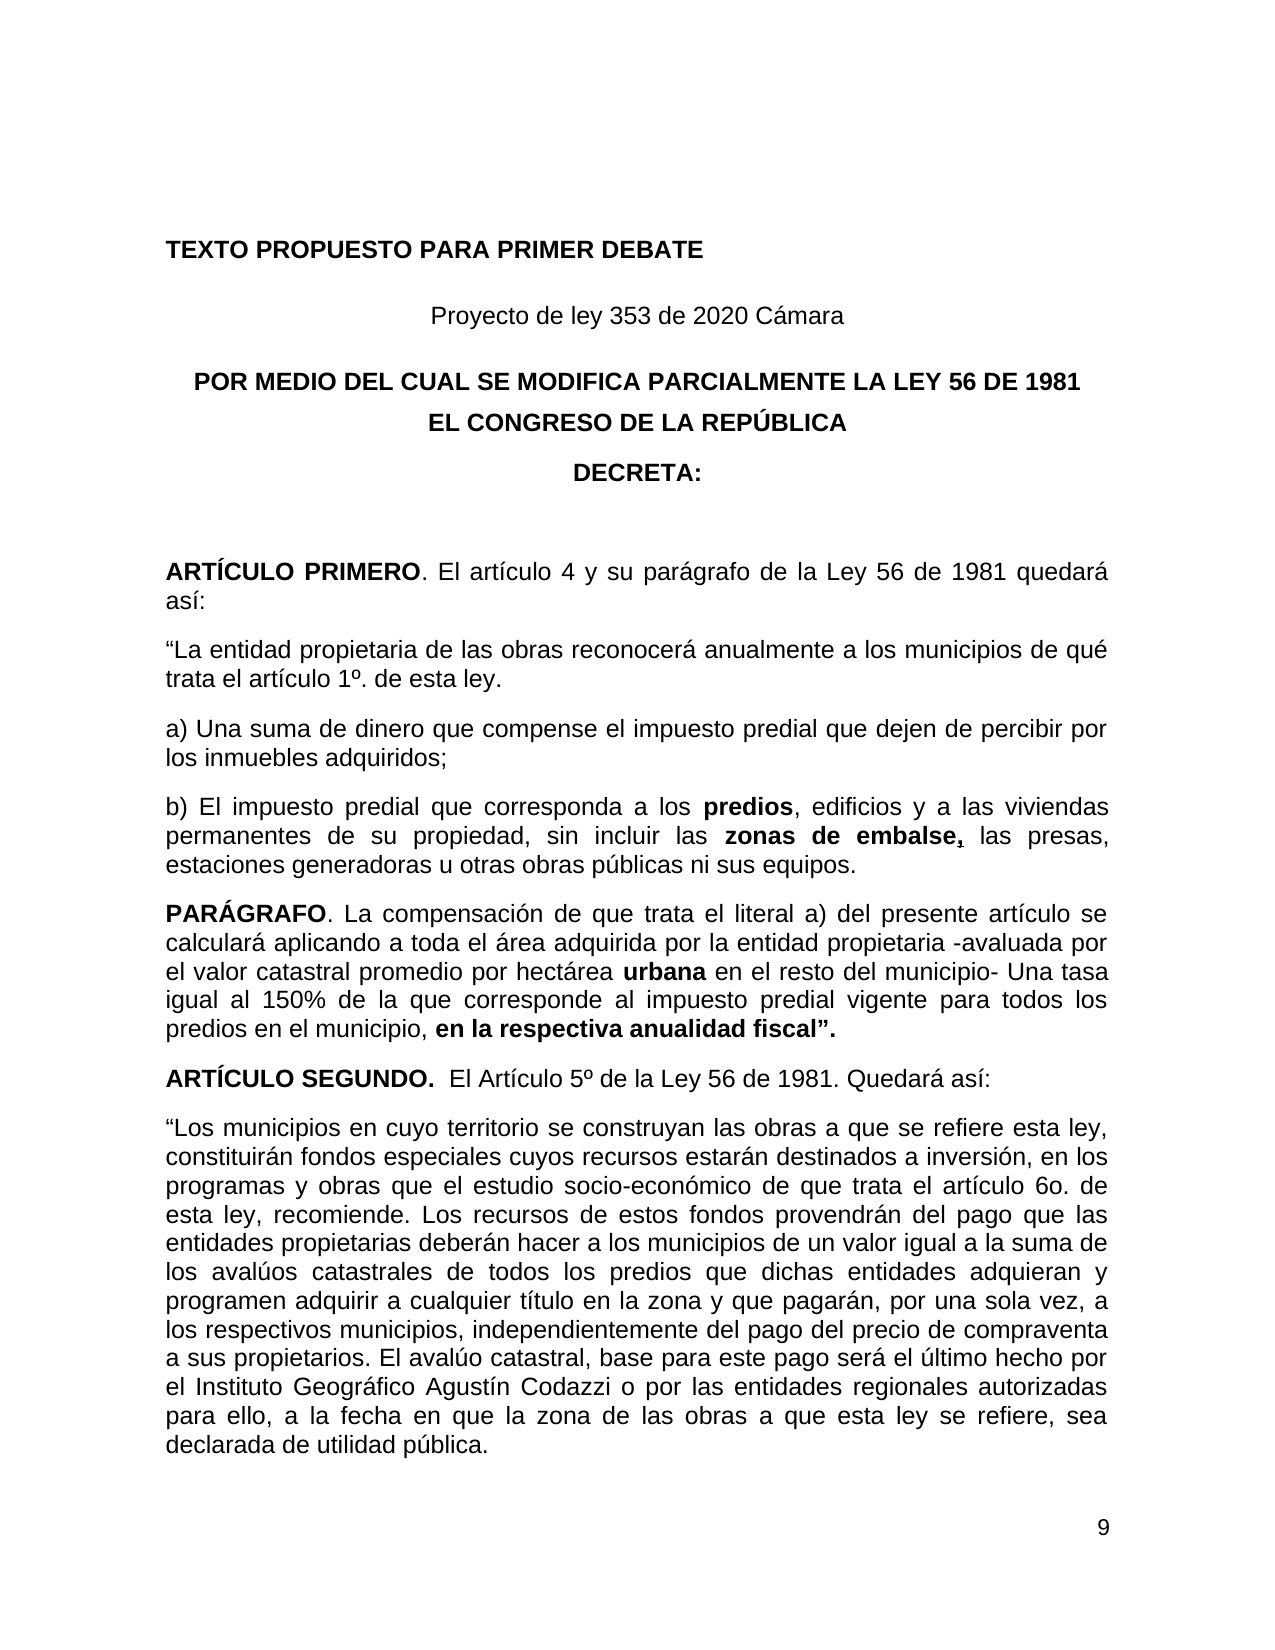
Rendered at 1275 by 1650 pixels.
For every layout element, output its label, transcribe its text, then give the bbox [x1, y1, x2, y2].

text a) Una suma de dinero que compense el impuesto predial que dejen de percibir por los inmuebles adquiridos; [165, 714, 1109, 771]
text POR MEDIO DEL CUAL SE MODIFICA PARCIALMENTE LA LEY 56 DE 1981 [165, 367, 1109, 396]
text b) El impuesto predial que corresponda a los predios, edificios y a las viviendas permanentes de su propiedad, sin incluir las zonas de embalse, las presas, estaciones generadoras u otras obras públicas ni sus equipos. [165, 792, 1109, 878]
text TEXTO PROPUESTO PARA PRIMER DEBATE [165, 235, 1109, 263]
text Proyecto de ley 353 de 2020 Cámara [165, 301, 1109, 330]
text EL CONGRESO DE LA REPÚBLICA [165, 408, 1109, 437]
text PARÁGRAFO. La compensación de que trata el literal a) del presente artículo se calculará aplicando a toda el área adquirida por la entidad propietaria -avaluada por el valor catastral promedio por hectárea urbana en el resto del municipio- Una tasa igual al 150% de la que corresponde al impuesto predial vigente para todos los predios en el municipio, en la respectiva anualidad fiscal”. [165, 899, 1109, 1043]
text ARTÍCULO PRIMERO. El artículo 4 y su parágrafo de la Ley 56 de 1981 quedará así: [165, 557, 1109, 615]
text “Los municipios en cuyo territorio se construyan las obras a que se refiere esta ley, constituirán fondos especiales cuyos recursos estarán destinados a inversión, en los programas y obras que el estudio socio-económico de que trata el artículo 6o. de esta ley, recomiende. Los recursos de estos fondos provendrán del pago que las entidades propietarias deberán hacer a los municipios de un valor igual a la suma de los avalúos catastrales de todos los predios que dichas entidades adquieran y programen adquirir a cualquier título en la zona y que pagarán, por una sola vez, a los respectivos municipios, independientemente del pago del precio de compraventa a sus propietarios. El avalúo catastral, base para este pago será el último hecho por el Instituto Geográfico Agustín Codazzi o por las entidades regionales autorizadas para ello, a la fecha en que la zona de las obras a que esta ley se refiere, sea declarada de utilidad pública. [165, 1113, 1109, 1458]
text DECRETA: [165, 458, 1109, 487]
text “La entidad propietaria de las obras reconocerá anualmente a los municipios de qué trata el artículo 1º. de esta ley. [165, 636, 1109, 693]
text ARTÍCULO SEGUNDO. El Artículo 5º de la Ley 56 de 1981. Quedará así: [165, 1064, 1109, 1093]
